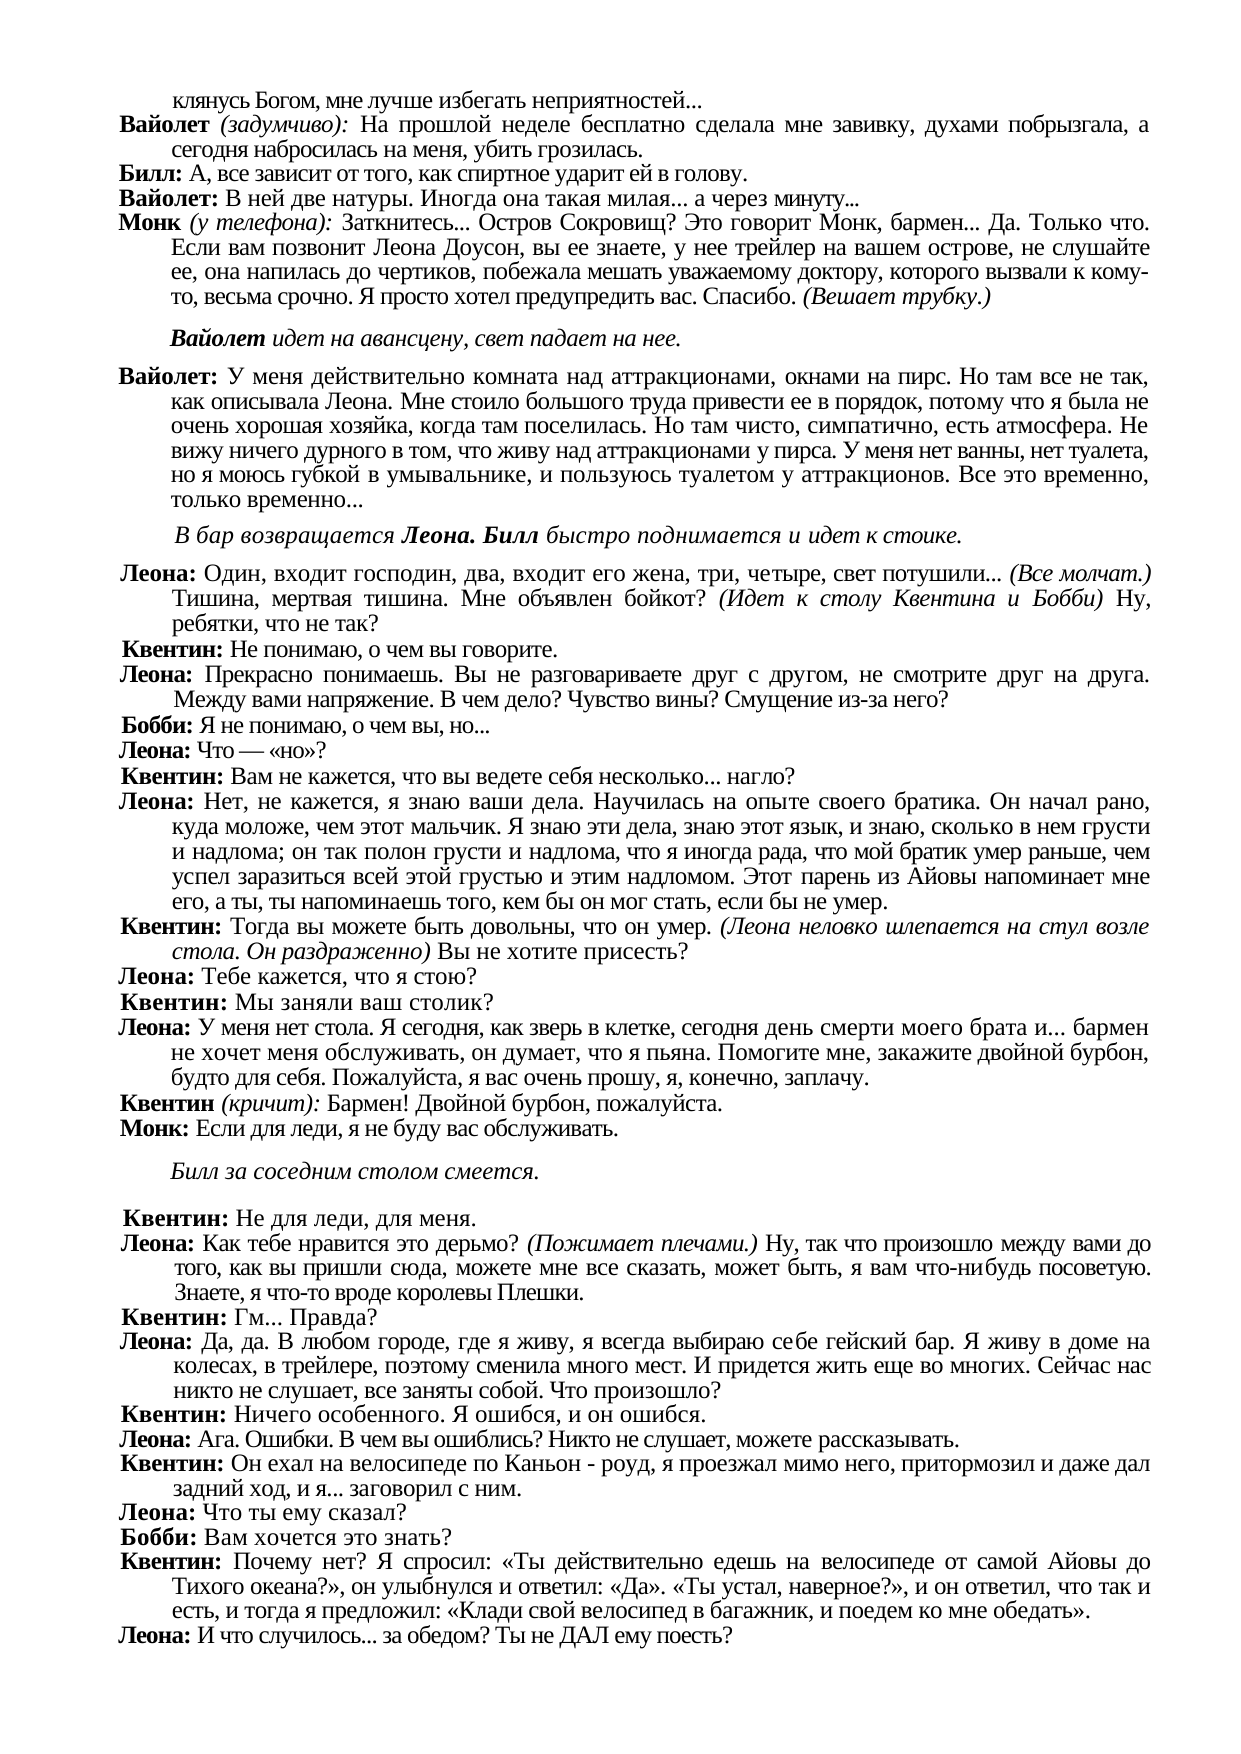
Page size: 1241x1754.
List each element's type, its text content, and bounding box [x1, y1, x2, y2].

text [119, 89, 1151, 113]
text В бар возвращается Леона. Билл быстро поднимается и идет к стоике. [174, 523, 1152, 548]
text Монк (у телефона): Заткнитесь... Остров Сокровищ? Это говорит Монк, бармен... Да. Только что. Если вам позвонит Леона Доусон, вы ее знаете, у нее трейлер на вашем острове, не слушайте ее, она напилась до чертиков, побежала мешать уважаемому доктору, которого вызвали к кому-то, весьма срочно. Я просто хотел предупредить вас. Спасибо. (Вешает трубку.) [118, 211, 1150, 309]
text Леона: Ага. Ошибки. В чем вы ошиблись? Никто не слушает, можете рассказывать. [119, 1428, 1151, 1452]
text Квентин (кричит): Бармен! Двойной бурбон, пожалуйста. [119, 1091, 1152, 1116]
text Квентин: Мы заняли ваш столик? [120, 990, 1152, 1015]
text Леона: У меня нет стола. Я сегодня, как зверь в клетке, сегодня день смерти моего брата и... бармен не хочет меня обслуживать, он думает, что я пьяна. Помогите мне, закажите двойной бурбон, будто для себя. Пожалуйста, я вас очень прошу, я, конечно, заплачу. [118, 1016, 1149, 1091]
text Леона: И что случилось... за обедом? Ты не ДАЛ ему поесть? [118, 1624, 1152, 1648]
text Квентин: Ничего особенного. Я ошибся, и он ошибся. [121, 1403, 1152, 1428]
text Леона: Как тебе нравится это дерьмо? (Пожимает плечами.) Ну, так что произошло между вами до того, как вы пришли сюда, можете мне все сказать, может быть, я вам что-нибудь посоветую. Знаете, я что-то вроде королевы Плешки. [121, 1231, 1152, 1305]
text Билл за соседним столом смеется. [170, 1156, 1152, 1184]
text Леона: Прекрасно понимаешь. Вы не разговариваете друг с другом, не смотрите друг на друга. Между вами напряжение. В чем дело? Чувство вины? Смущение из-за него? [119, 663, 1150, 713]
text Квентин: Почему нет? Я спросил: «Ты действительно едешь на велосипеде от самой Айовы до Тихого океана?», он улыбнулся и ответил: «Да». «Ты устал, наверное?», и он ответил, что так и есть, и тогда я предложил: «Клади свой велосипед в багажник, и поедем ко мне обедать». [120, 1550, 1151, 1624]
text Монк: Если для леди, я не буду вас обслуживать. [119, 1116, 1152, 1141]
text Вайолет (задумчиво): На прошлой неделе бесплатно сделала мне завивку, духами побрызгала, а сегодня набросилась на меня, убить грозилась. [119, 113, 1150, 162]
text Леона: Один, входит господин, два, входит его жена, три, четыре, свет потушили... (Все молчат.) Тишина, мертвая тишина. Мне объявлен бойкот? (Идет к столу Квентина и Бобби) Ну, ребятки, что не так? [120, 562, 1152, 637]
text Леона: Тебе кажется, что я стою? [118, 965, 1152, 990]
text Квентин: Гм... Правда? [121, 1305, 1152, 1330]
text Леона: Нет, не кажется, я знаю ваши дела. Научилась на опыте своего братика. Он начал рано, куда моложе, чем этот мальчик. Я знаю эти дела, знаю этот язык, и знаю, сколько в нем грусти и надлома; он так полон грусти и надлома, что я иногда рада, что мой братик умер раньше, чем успел заразиться всей этой грустью и этим надломом. Этот парень из Айовы напоминает мне его, а ты, ты напоминаешь того, кем бы он мог стать, если бы не умер. [119, 790, 1151, 915]
text Квентин: Не для леди, для меня. [123, 1207, 1152, 1231]
text Вайолет идет на авансцену, свет падает на нее. [169, 323, 1152, 352]
text Квентин: Вам не кажется, что вы ведете себя несколько... нагло? [121, 764, 1149, 789]
text Леона: Что — «но»? [119, 738, 1152, 763]
text Квентин: Тогда вы можете быть довольны, что он умер. (Леона неловко шлепается на стул возле стола. Он раздраженно) Вы не хотите присесть? [120, 915, 1149, 965]
text Вайолет: У меня действительно комната над аттракционами, окнами на пирс. Но там все не так, как описывала Леона. Мне стоило большого труда привести ее в порядок, потому что я была не очень хорошая хозяйка, когда там поселилась. Но там чисто, симпатично, есть атмосфера. Не вижу ничего дурного в том, что живу над аттракционами у пирса. У меня нет ванны, нет туалета, но я моюсь губкой в умывальнике, и пользуюсь туалетом у аттракционов. Все это временно, только временно... [118, 365, 1149, 512]
text Квентин: Он ехал на велосипеде по Каньон - роуд, я проезжал мимо него, притормозил и даже дал задний ход, и я... заговорил с ним. [120, 1452, 1151, 1501]
text Квентин: Не понимаю, о чем вы говорите. [122, 637, 1152, 662]
text Бобби: Я не понимаю, о чем вы, но... [121, 713, 1152, 738]
text Билл: А, все зависит от того, как спиртное ударит ей в голову. [119, 162, 1152, 187]
text Леона: Да, да. В любом городе, где я живу, я всегда выбираю себе гейский бар. Я живу в доме на колесах, в трейлере, поэтому сменила много мест. И придется жить еще во многих. Сейчас нас никто не слушает, все заняты собой. Что произошло? [119, 1330, 1152, 1403]
text Бобби: Вам хочется это знать? [120, 1526, 1152, 1550]
text Леона: Что ты ему сказал? [119, 1501, 1152, 1526]
text Вайолет: В ней две натуры. Иногда она такая милая... а через минуту... [119, 187, 1150, 211]
